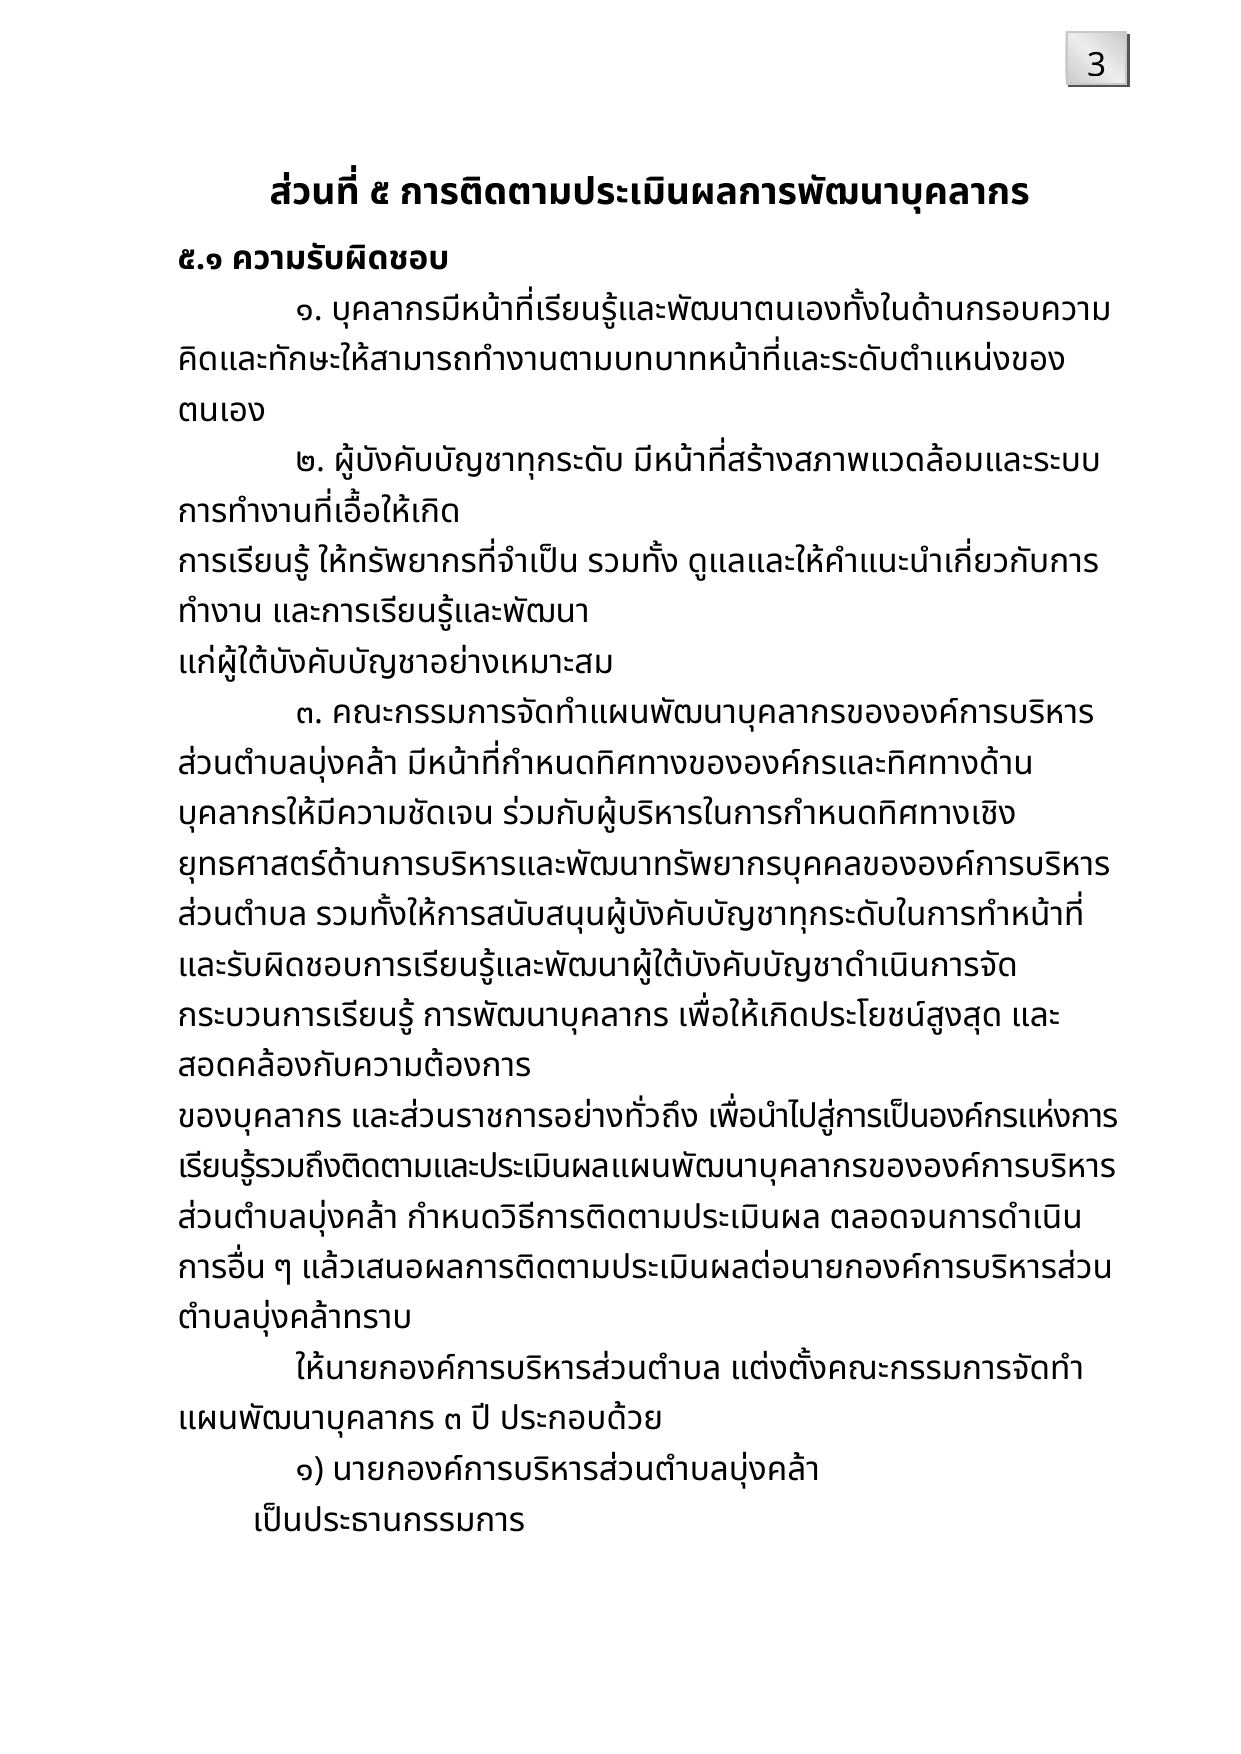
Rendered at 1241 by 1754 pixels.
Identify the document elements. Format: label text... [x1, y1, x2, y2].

text ให้นายกองค์การบริหารส่วนตำบล แต่งตั้งคณะกรรมการจัดทำแผนพัฒนาบุคลากร ๓ ปี ประกอบด้วย [177, 1344, 1122, 1445]
text ส่วนที่ ๕ การติดตามประเมินผลการพัฒนาบุคลากร [177, 165, 1122, 221]
text ๒. ผู้บังคับบัญชาทุกระดับ มีหน้าที่สร้างสภาพแวดล้อมและระบบการทำงานที่เอื้อให้เกิด การเรียนรู้ ให้ทรัพยากรที่จำเป็น รวมทั้ง ดูแลและให้คำแนะนำเกี่ยวกับการทำงาน และการเรียนรู้และพัฒนา แก่ผู้ใต้บังคับบัญชาอย่างเหมาะสม [177, 436, 1122, 688]
text ๕.๑ ความรับผิดชอบ [177, 234, 1122, 284]
text ๓. คณะกรรมการจัดทำแผนพัฒนาบุคลากรขององค์การบริหารส่วนตำบลบุ่งคล้า มีหน้าที่กำหนดทิศทางขององค์กรและทิศทางด้านบุคลากรให้มีความชัดเจน ร่วมกับผู้บริหารในการกำหนดทิศทางเชิงยุทธศาสตร์ด้านการบริหารและพัฒนาทรัพยากรบุคคลขององค์การบริหารส่วนตำบล รวมทั้งให้การสนับสนุนผู้บังคับบัญชาทุกระดับในการทำหน้าที่และรับผิดชอบการเรียนรู้และพัฒนาผู้ใต้บังคับบัญชาดำเนินการจัดกระบวนการเรียนรู้ การพัฒนาบุคลากร เพื่อให้เกิดประโยชน์สูงสุด และสอดคล้องกับความต้องการ ของบุคลากร และส่วนราชการอย่างทั่วถึง เพื่อนำไปสู่การเป็นองค์กรแห่งการเรียนรู้รวมถึงติดตามและประเมินผลแผนพัฒนาบุคลากรขององค์การบริหารส่วนตำบลบุ่งคล้า กำหนดวิธีการติดตามประเมินผล ตลอดจนการดำเนินการอื่น ๆ แล้วเสนอผลการติดตามประเมินผลต่อนายกองค์การบริหารส่วนตำบลบุ่งคล้าทราบ [177, 688, 1122, 1344]
text ๑) นายกองค์การบริหารส่วนตำบลบุ่งคล้า เป็นประธานกรรมการ [220, 1445, 1122, 1546]
text ๑. บุคลากรมีหน้าที่เรียนรู้และพัฒนาตนเองทั้งในด้านกรอบความคิดและทักษะให้สามารถทำงานตามบทบาทหน้าที่และระดับตำแหน่งของตนเอง [177, 284, 1122, 436]
